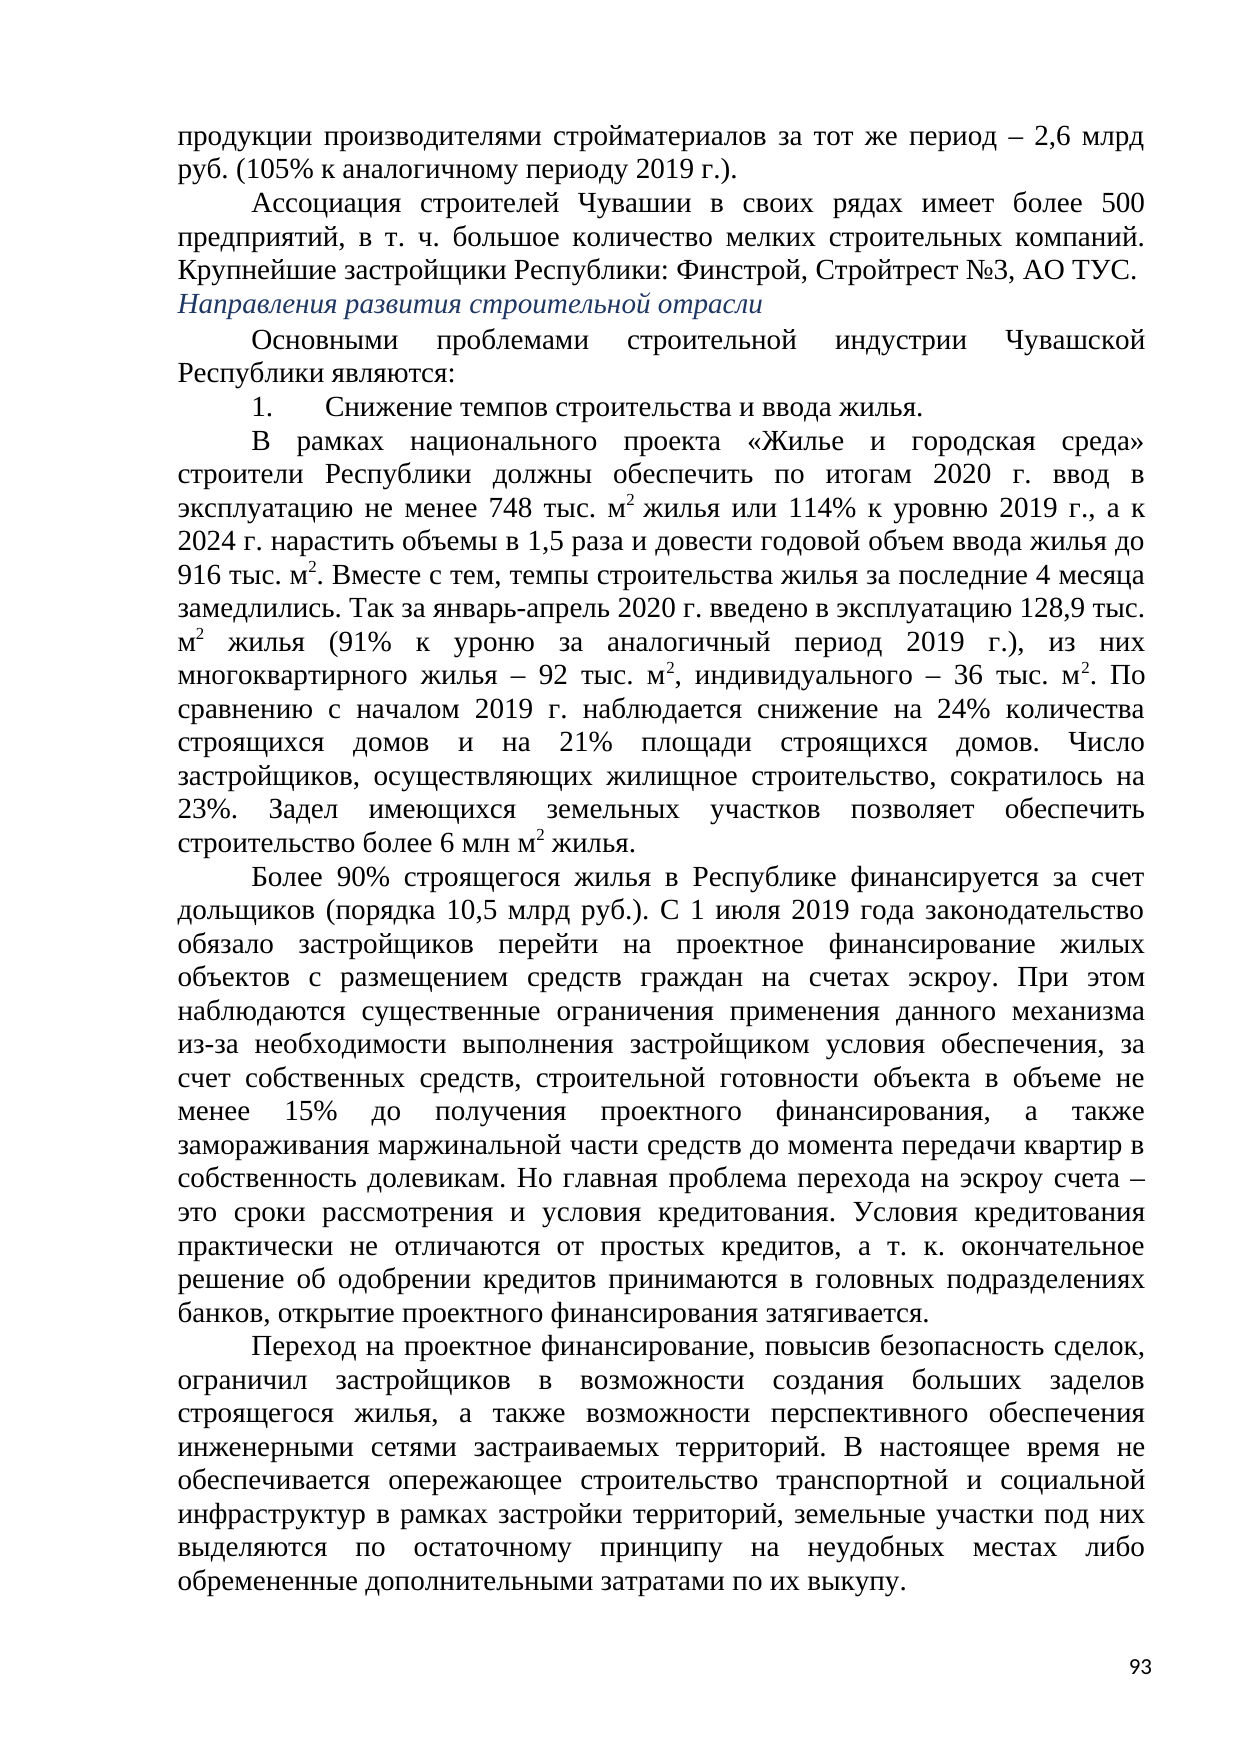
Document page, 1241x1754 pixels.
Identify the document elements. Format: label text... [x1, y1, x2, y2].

text В рамках национального проекта «Жилье и городская среда» строители Республики должны обеспечить по итогам 2020 г. ввод в эксплуатацию не менее 748 тыс. м2 жилья или 114% к уровню 2019 г., а к 2024 г. нарастить объемы в 1,5 раза и довести годовой объем ввода жилья до 916 тыс. м2. Вместе с тем, темпы строительства жилья за последние 4 месяца замедлились. Так за январь-апрель 2020 г. введено в эксплуатацию 128,9 тыс. м2 жилья (91% к уроню за аналогичный период 2019 г.), из них многоквартирного жилья – 92 тыс. м2, индивидуального – 36 тыс. м2. По сравнению с началом 2019 г. наблюдается снижение на 24% количества строящихся домов и на 21% площади строящихся домов. Число застройщиков, осуществляющих жилищное строительство, сократилось на 23%. Задел имеющихся земельных участков позволяет обеспечить строительство более 6 млн м2 жилья. [177, 423, 1146, 859]
text Ассоциация строителей Чувашии в своих рядах имеет более 500 предприятий, в т. ч. большое количество мелких строительных компаний. Крупнейшие застройщики Республики: Финстрой, Стройтрест №3, АО ТУС. [177, 185, 1146, 286]
text Более 90% строящегося жилья в Республике финансируется за счет дольщиков (порядка 10,5 млрд руб.). С 1 июля 2019 года законодательство обязало застройщиков перейти на проектное финансирование жилых объектов с размещением средств граждан на счетах эскроу. При этом наблюдаются существенные ограничения применения данного механизма из-за необходимости выполнения застройщиком условия обеспечения, за счет собственных средств, строительной готовности объекта в объеме не менее 15% до получения проектного финансирования, а также замораживания маржинальной части средств до момента передачи квартир в собственность долевикам. Но главная проблема перехода на эскроу счета – это сроки рассмотрения и условия кредитования. Условия кредитования практически не отличаются от простых кредитов, а т. к. окончательное решение об одобрении кредитов принимаются в головных подразделениях банков, открытие проектного финансирования затягивается. [177, 859, 1146, 1328]
text Основными проблемами строительной индустрии Чувашской Республики являются: [177, 322, 1146, 389]
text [177, 118, 1146, 185]
text Переход на проектное финансирование, повысив безопасность сделок, ограничил застройщиков в возможности создания больших заделов строящегося жилья, а также возможности перспективного обеспечения инженерными сетями застраиваемых территорий. В настоящее время не обеспечивается опережающее строительство транспортной и социальной инфраструктур в рамках застройки территорий, земельные участки под них выделяются по остаточному принципу на неудобных местах либо обремененные дополнительными затратами по их выкупу. [177, 1328, 1146, 1597]
list Снижение темпов строительства и ввода жилья. [177, 389, 1146, 423]
subtitle Направления развития строительной отрасли [177, 286, 1152, 319]
